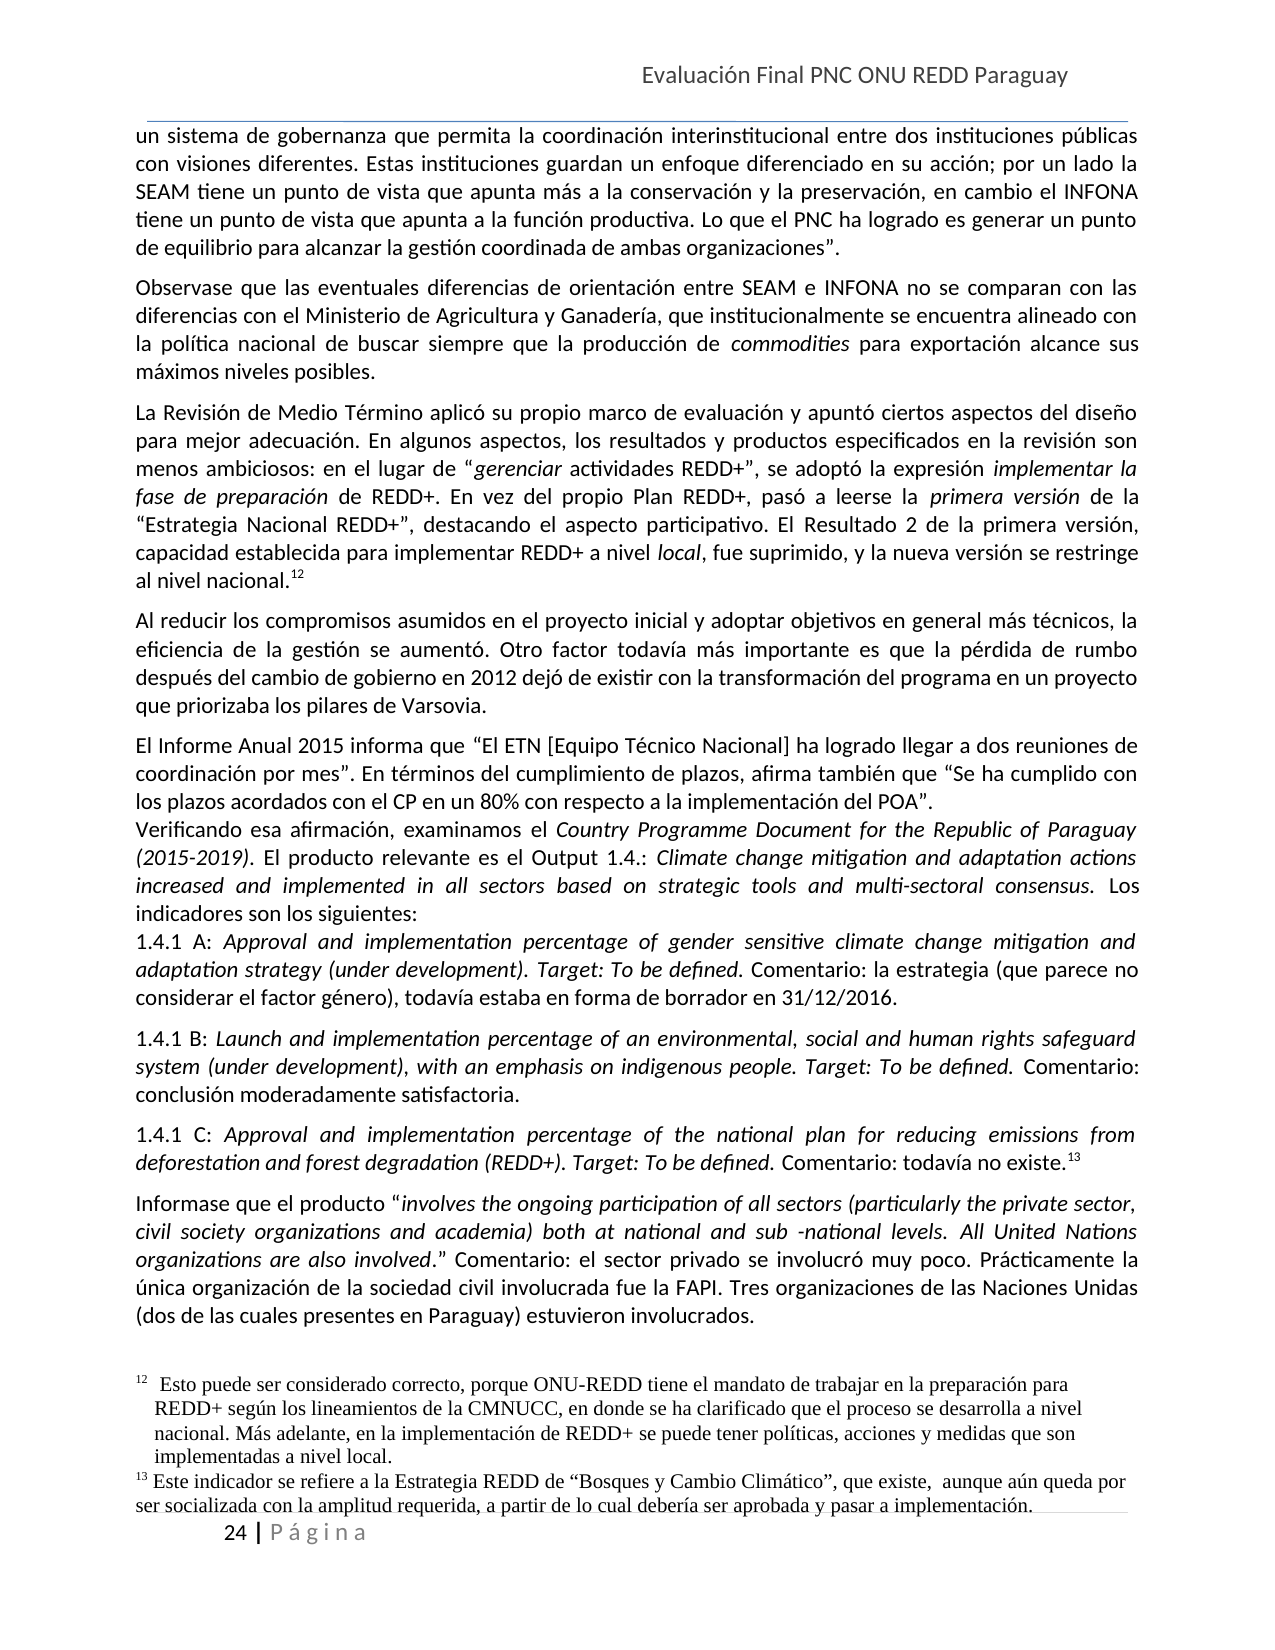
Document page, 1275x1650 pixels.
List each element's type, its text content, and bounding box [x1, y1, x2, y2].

text Observase que las eventuales diferencias de orientación entre SEAM e INFONA no se comparan con las diferencias con el Ministerio de Agricultura y Ganadería, que institucionalmente se encuentra alineado con la política nacional de buscar siempre que la producción de commodities para exportación alcance sus máximos niveles posibles. [135, 273, 1139, 386]
text Informase que el producto “involves the ongoing participation of all sectors (particularly the private sector, civil society organizations and academia) both at national and sub -national levels. All United Nations organizations are also involved.” Comentario: el sector privado se involucró muy poco. Prácticamente la única organización de la sociedad civil involucrada fue la FAPI. Tres organizaciones de las Naciones Unidas (dos de las cuales presentes en Paraguay) estuvieron involucrados. [135, 1189, 1139, 1329]
text 1.4.1 C: Approval and implementation percentage of the national plan for reducing emissions from deforestation and forest degradation (REDD+). Target: To be defined. Comentario: todavía no existe. [135, 1121, 1139, 1177]
text El Informe Anual 2015 informa que “El ETN [Equipo Técnico Nacional] ha logrado llegar a dos reuniones de coordinación por mes”. En términos del cumplimiento de plazos, afirma también que “Se ha cumplido con los plazos acordados con el CP en un 80% con respecto a la implementación del POA”. [135, 731, 1139, 815]
text La Revisión de Medio Término aplicó su propio marco de evaluación y apuntó ciertos aspectos del diseño para mejor adecuación. En algunos aspectos, los resultados y productos especificados en la revisión son menos ambiciosos: en el lugar de “gerenciar actividades REDD+”, se adoptó la expresión implementar la fase de preparación de REDD+. En vez del propio Plan REDD+, pasó a leerse la primera versión de la “Estrategia Nacional REDD+”, destacando el aspecto participativo. El Resultado 2 de la primera versión, capacidad establecida para implementar REDD+ a nivel local, fue suprimido, y la nueva versión se restringe al nivel nacional. [135, 398, 1139, 594]
text 1.4.1 A: Approval and implementation percentage of gender sensitive climate change mitigation and adaptation strategy (under development). Target: To be defined. Comentario: la estrategia (que parece no considerar el factor género), todavía estaba en forma de borrador en 31/12/2016. [135, 927, 1139, 1011]
text 1.4.1 B: Launch and implementation percentage of an environmental, social and human rights safeguard system (under development), with an emphasis on indigenous people. Target: To be defined. Comentario: conclusión moderadamente satisfactoria. [135, 1024, 1139, 1108]
text Al reducir los compromisos asumidos en el proyecto inicial y adoptar objetivos en general más técnicos, la eficiencia de la gestión se aumentó. Otro factor todavía más importante es que la pérdida de rumbo después del cambio de gobierno en 2012 dejó de existir con la transformación del programa en un proyecto que priorizaba los pilares de Varsovia. [135, 607, 1139, 719]
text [135, 121, 1139, 261]
text Verificando esa afirmación, examinamos el Country Programme Document for the Republic of Paraguay (2015-2019). El producto relevante es el Output 1.4.: Climate change mitigation and adaptation actions increased and implemented in all sectors based on strategic tools and multi-sectoral consensus. Los indicadores son los siguientes: [135, 815, 1139, 927]
